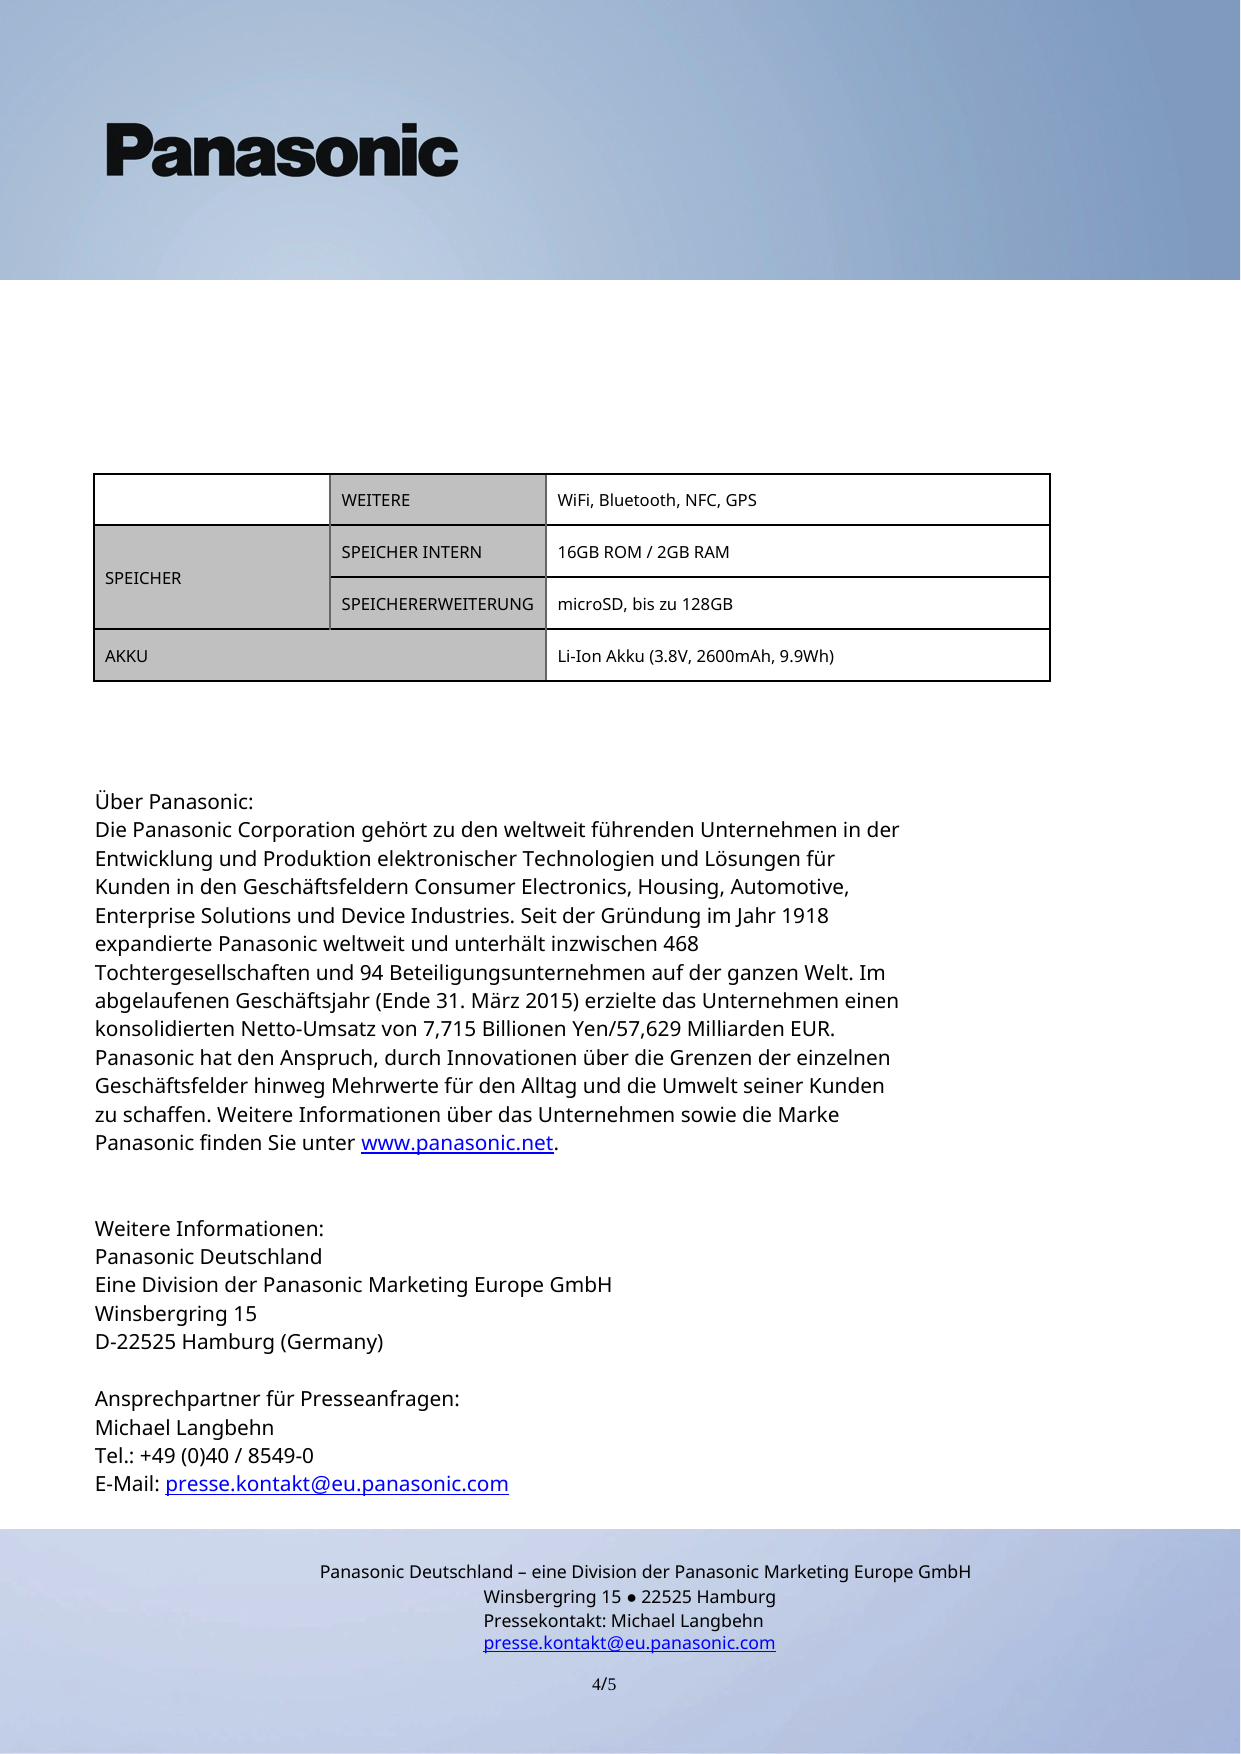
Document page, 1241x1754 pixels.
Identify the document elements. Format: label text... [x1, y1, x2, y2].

table_cell SPEICHER [95, 526, 329, 628]
text D-22525 Hamburg (Germany) [94, 1327, 901, 1356]
table_cell 16GB ROM / 2GB RAM [547, 526, 1049, 576]
text Die Panasonic Corporation gehört zu den weltweit führenden Unternehmen in der Entwicklung und Produktion elektronischer Technologien und Lösungen für Kunden in den Geschäftsfeldern Consumer Electronics, Housing, Automotive, Enterprise Solutions und Device Industries. Seit der Gründung im Jahr 1918 expandierte Panasonic weltweit und unterhält inzwischen 468 Tochtergesellschaften und 94 Beteiligungsunternehmen auf der ganzen Welt. Im abgelaufenen Geschäftsjahr (Ende 31. März 2015) erzielte das Unternehmen einen konsolidierten Netto-Umsatz von 7,715 Billionen Yen/57,629 Milliarden EUR. Panasonic hat den Anspruch, durch Innovationen über die Grenzen der einzelnen Geschäftsfelder hinweg Mehrwerte für den Alltag und die Umwelt seiner Kunden zu schaffen. Weitere Informationen über das Unternehmen sowie die Marke Panasonic finden Sie unter www.panasonic.net. [94, 816, 901, 1157]
text Panasonic Deutschland [94, 1242, 901, 1271]
text Über Panasonic: [94, 787, 901, 816]
table_cell WEITERE [331, 475, 545, 524]
picture [0, 0, 1241, 280]
table_cell SPEICHERERWEITERUNG [331, 578, 545, 628]
picture [0, 1529, 1241, 1754]
text Winsbergring 15 [94, 1299, 901, 1327]
table_cell AKKU [95, 630, 545, 680]
table_cell WiFi, Bluetooth, NFC, GPS [547, 475, 1049, 524]
text Eine Division der Panasonic Marketing Europe GmbH [94, 1271, 901, 1299]
table_cell SPEICHER INTERN [331, 526, 545, 576]
table_cell Li-Ion Akku (3.8V, 2600mAh, 9.9Wh) [547, 630, 1049, 680]
table_cell microSD, bis zu 128GB [547, 578, 1049, 628]
text Weitere Informationen: [94, 1214, 901, 1242]
text Ansprechpartner für Presseanfragen: Michael Langbehn Tel.: +49 (0)40 / 8549-0 E-Mail: presse.kontakt@eu.panasonic.com [94, 1384, 901, 1498]
